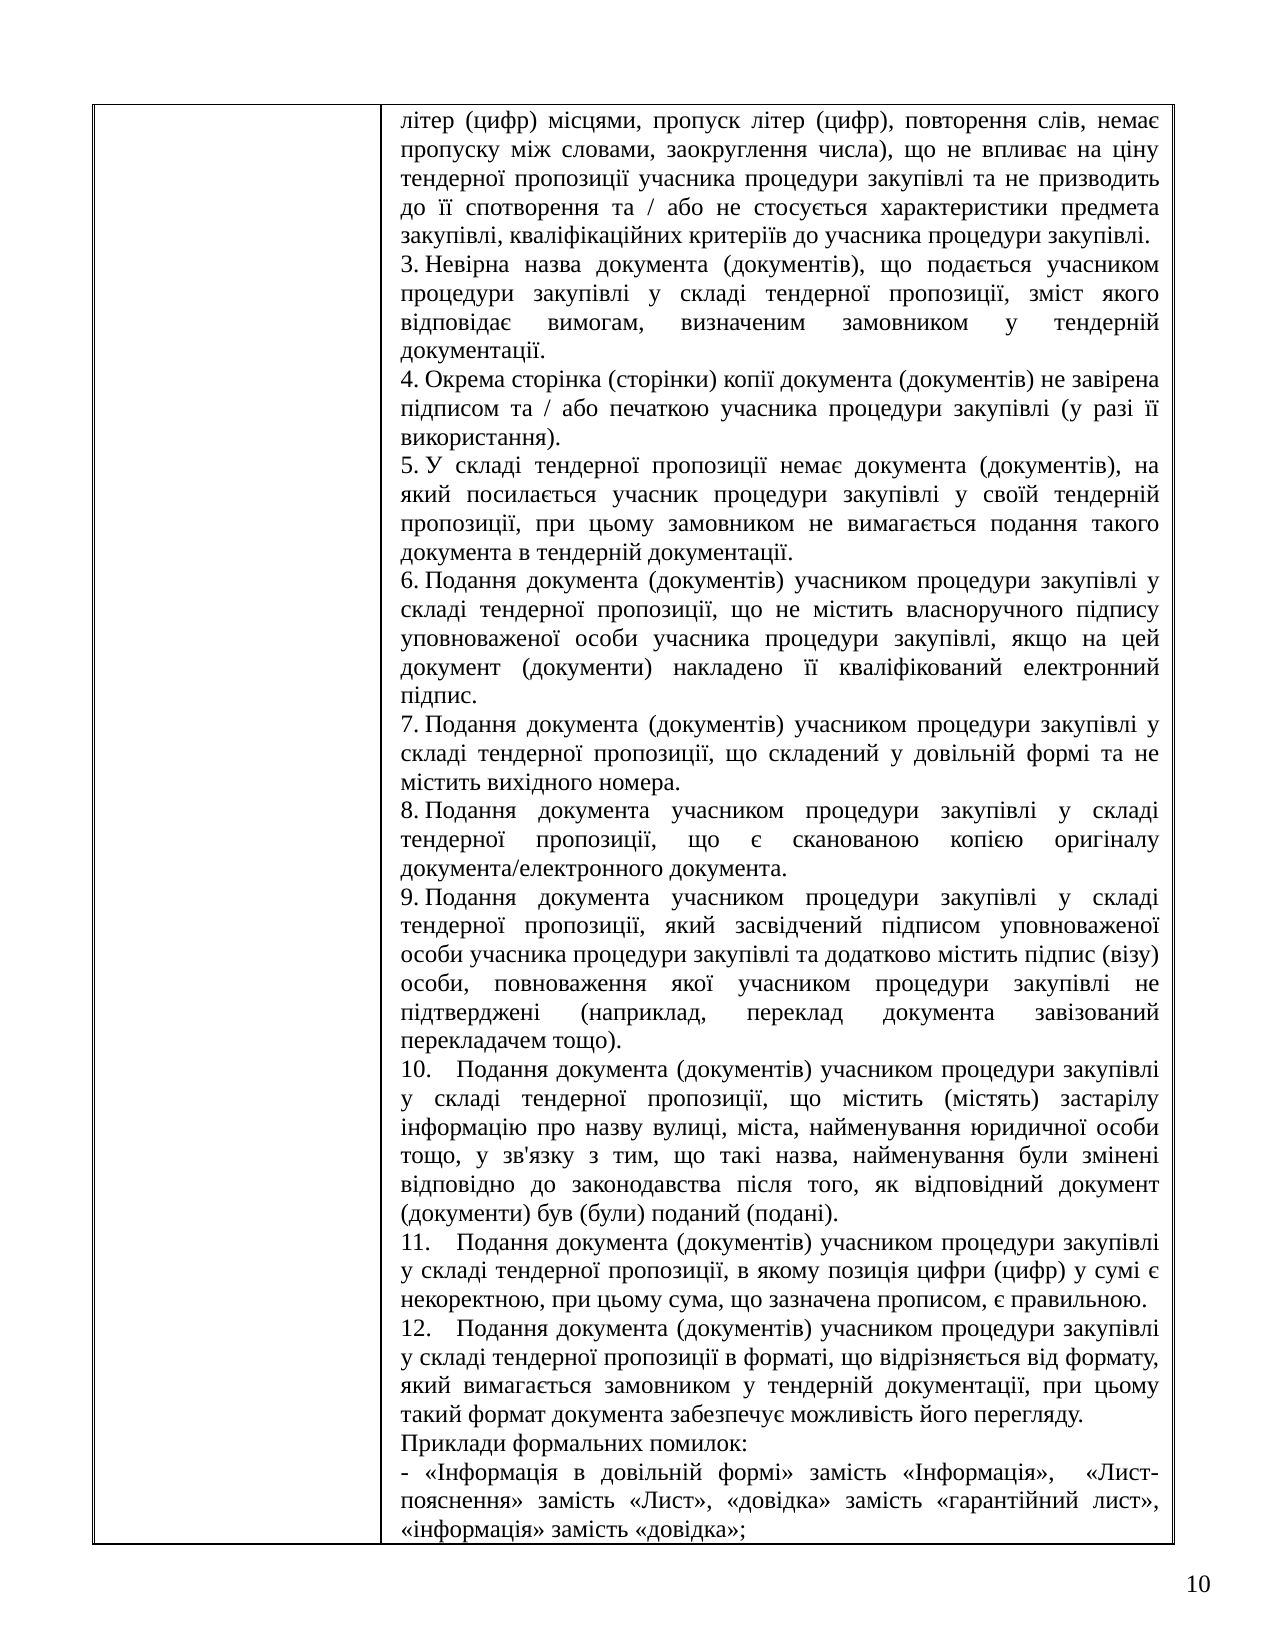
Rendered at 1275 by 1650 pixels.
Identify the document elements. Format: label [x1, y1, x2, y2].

table_cell [95, 105, 380, 1543]
table_cell [382, 105, 1172, 1543]
